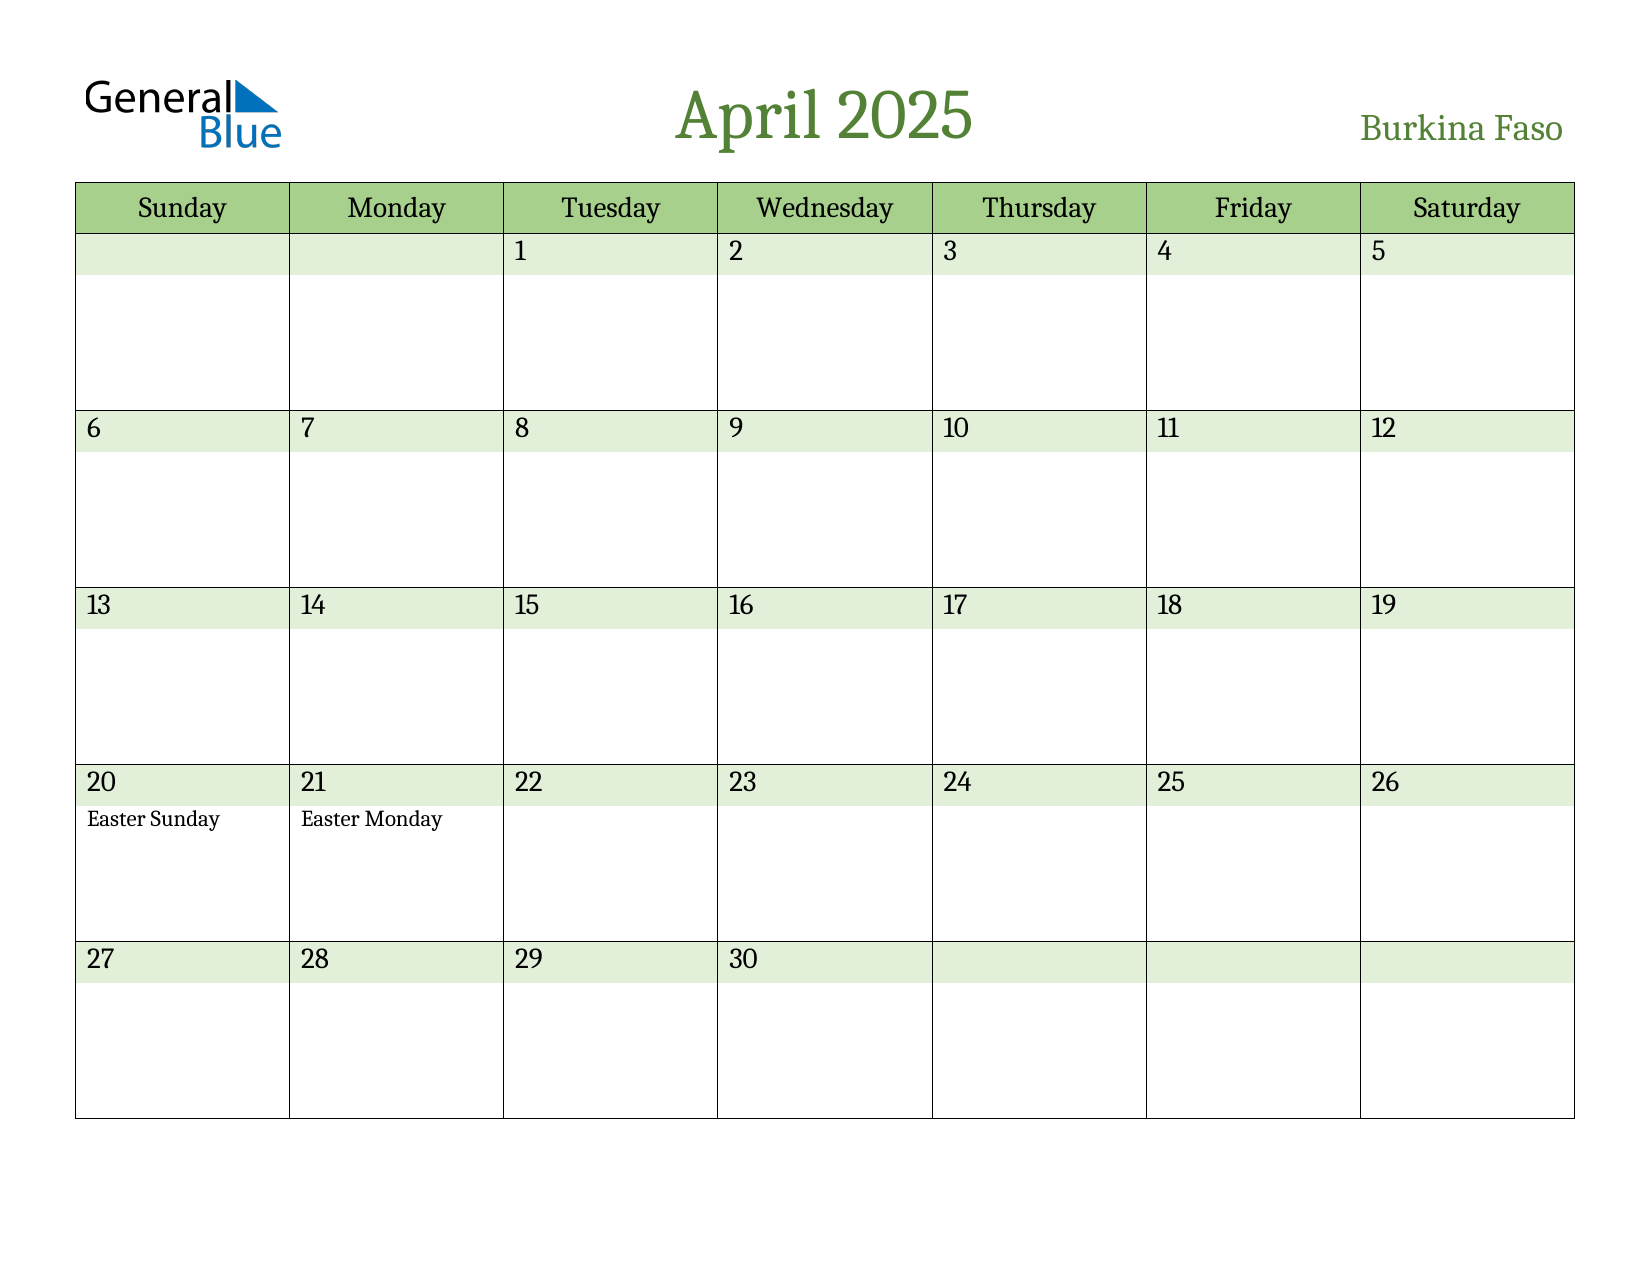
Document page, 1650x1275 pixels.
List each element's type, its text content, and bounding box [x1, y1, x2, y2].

table_cell [76, 452, 289, 587]
table_cell Tuesday [504, 183, 717, 233]
table_cell [933, 983, 1146, 1118]
table_cell [933, 806, 1146, 941]
table_cell [504, 275, 717, 410]
table_cell [933, 452, 1146, 587]
table_cell 11 [1147, 411, 1360, 452]
table_cell [718, 275, 932, 410]
table_cell [290, 275, 503, 410]
table_cell 1 [504, 234, 717, 275]
table_cell 24 [933, 765, 1146, 806]
table_cell [76, 629, 289, 764]
table_cell [1361, 983, 1574, 1118]
table_cell [290, 983, 503, 1118]
table_cell [504, 629, 717, 764]
table_cell Wednesday [718, 183, 932, 233]
table_cell Easter Monday [290, 806, 503, 941]
table_cell [933, 629, 1146, 764]
table_cell 22 [504, 765, 717, 806]
table_cell 3 [933, 234, 1146, 275]
table_cell 6 [76, 411, 289, 452]
table_cell 20 [76, 765, 289, 806]
table_cell 2 [718, 234, 932, 275]
table_cell 17 [933, 588, 1146, 629]
table_cell [504, 806, 717, 941]
table_header [76, 75, 503, 182]
table_cell [290, 452, 503, 587]
table_cell 9 [718, 411, 932, 452]
table_cell [1147, 275, 1360, 410]
table_cell [1147, 629, 1360, 764]
table_cell 23 [718, 765, 932, 806]
table_cell Friday [1147, 183, 1360, 233]
table_cell [933, 942, 1146, 983]
table_cell [718, 806, 932, 941]
table_cell [1361, 806, 1574, 941]
table_cell [290, 234, 503, 275]
table_cell Monday [290, 183, 503, 233]
table_cell 12 [1361, 411, 1574, 452]
table_cell 26 [1361, 765, 1574, 806]
table_cell Easter Sunday [76, 806, 289, 941]
table_cell 25 [1147, 765, 1360, 806]
table_cell [504, 452, 717, 587]
table_cell [1147, 983, 1360, 1118]
table_cell [1147, 452, 1360, 587]
picture [86, 80, 281, 148]
table_header Burkina Faso [1146, 75, 1574, 182]
table_cell 13 [76, 588, 289, 629]
table_header April 2025 [504, 75, 1146, 182]
table_cell 29 [504, 942, 717, 983]
table_cell [718, 452, 932, 587]
table_cell [1361, 629, 1574, 764]
table_cell 4 [1147, 234, 1360, 275]
table_cell [718, 983, 932, 1118]
table_cell 27 [76, 942, 289, 983]
table_cell 18 [1147, 588, 1360, 629]
table_cell [76, 275, 289, 410]
table_cell 7 [290, 411, 503, 452]
table_cell 19 [1361, 588, 1574, 629]
table_cell 5 [1361, 234, 1574, 275]
table_cell [1361, 942, 1574, 983]
table_cell 28 [290, 942, 503, 983]
table_cell [76, 983, 289, 1118]
table_cell 15 [504, 588, 717, 629]
table_cell 10 [933, 411, 1146, 452]
table_cell 14 [290, 588, 503, 629]
table_cell 21 [290, 765, 503, 806]
table_cell [933, 275, 1146, 410]
table_cell [76, 234, 289, 275]
table_cell [504, 983, 717, 1118]
table_cell [1147, 806, 1360, 941]
table_cell [1361, 452, 1574, 587]
table_cell Saturday [1361, 183, 1574, 233]
table_cell 16 [718, 588, 932, 629]
table_cell [718, 629, 932, 764]
table_cell Sunday [76, 183, 289, 233]
table_cell [1361, 275, 1574, 410]
table_cell 8 [504, 411, 717, 452]
table_cell [290, 629, 503, 764]
table_cell 30 [718, 942, 932, 983]
table_cell Thursday [933, 183, 1146, 233]
table_cell [1147, 942, 1360, 983]
